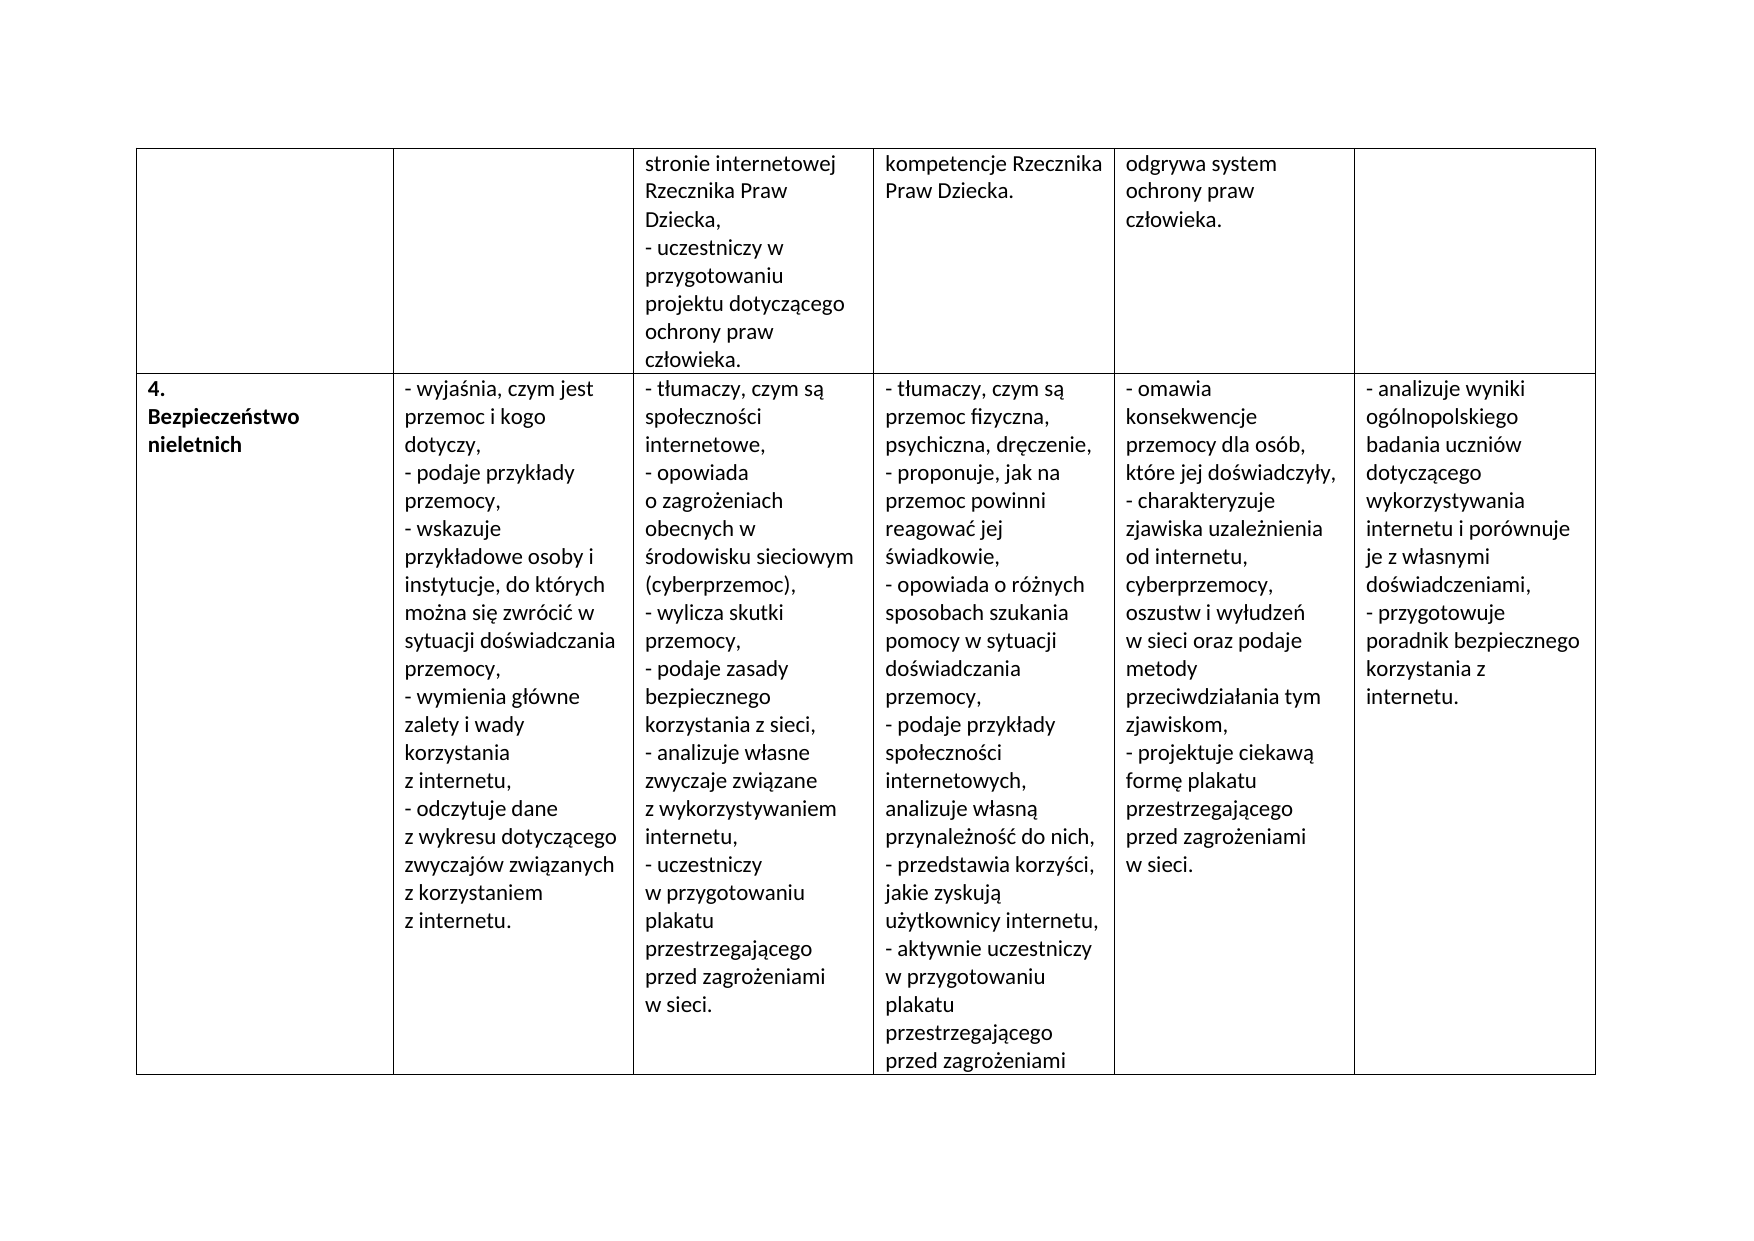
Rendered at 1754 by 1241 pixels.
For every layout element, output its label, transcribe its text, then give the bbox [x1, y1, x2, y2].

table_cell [394, 149, 633, 373]
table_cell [137, 374, 393, 1074]
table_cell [394, 374, 633, 1074]
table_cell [1115, 374, 1354, 1074]
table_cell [1355, 374, 1595, 1074]
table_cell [1115, 149, 1354, 373]
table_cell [1355, 149, 1595, 373]
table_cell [634, 149, 873, 373]
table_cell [137, 149, 393, 373]
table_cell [874, 149, 1114, 373]
